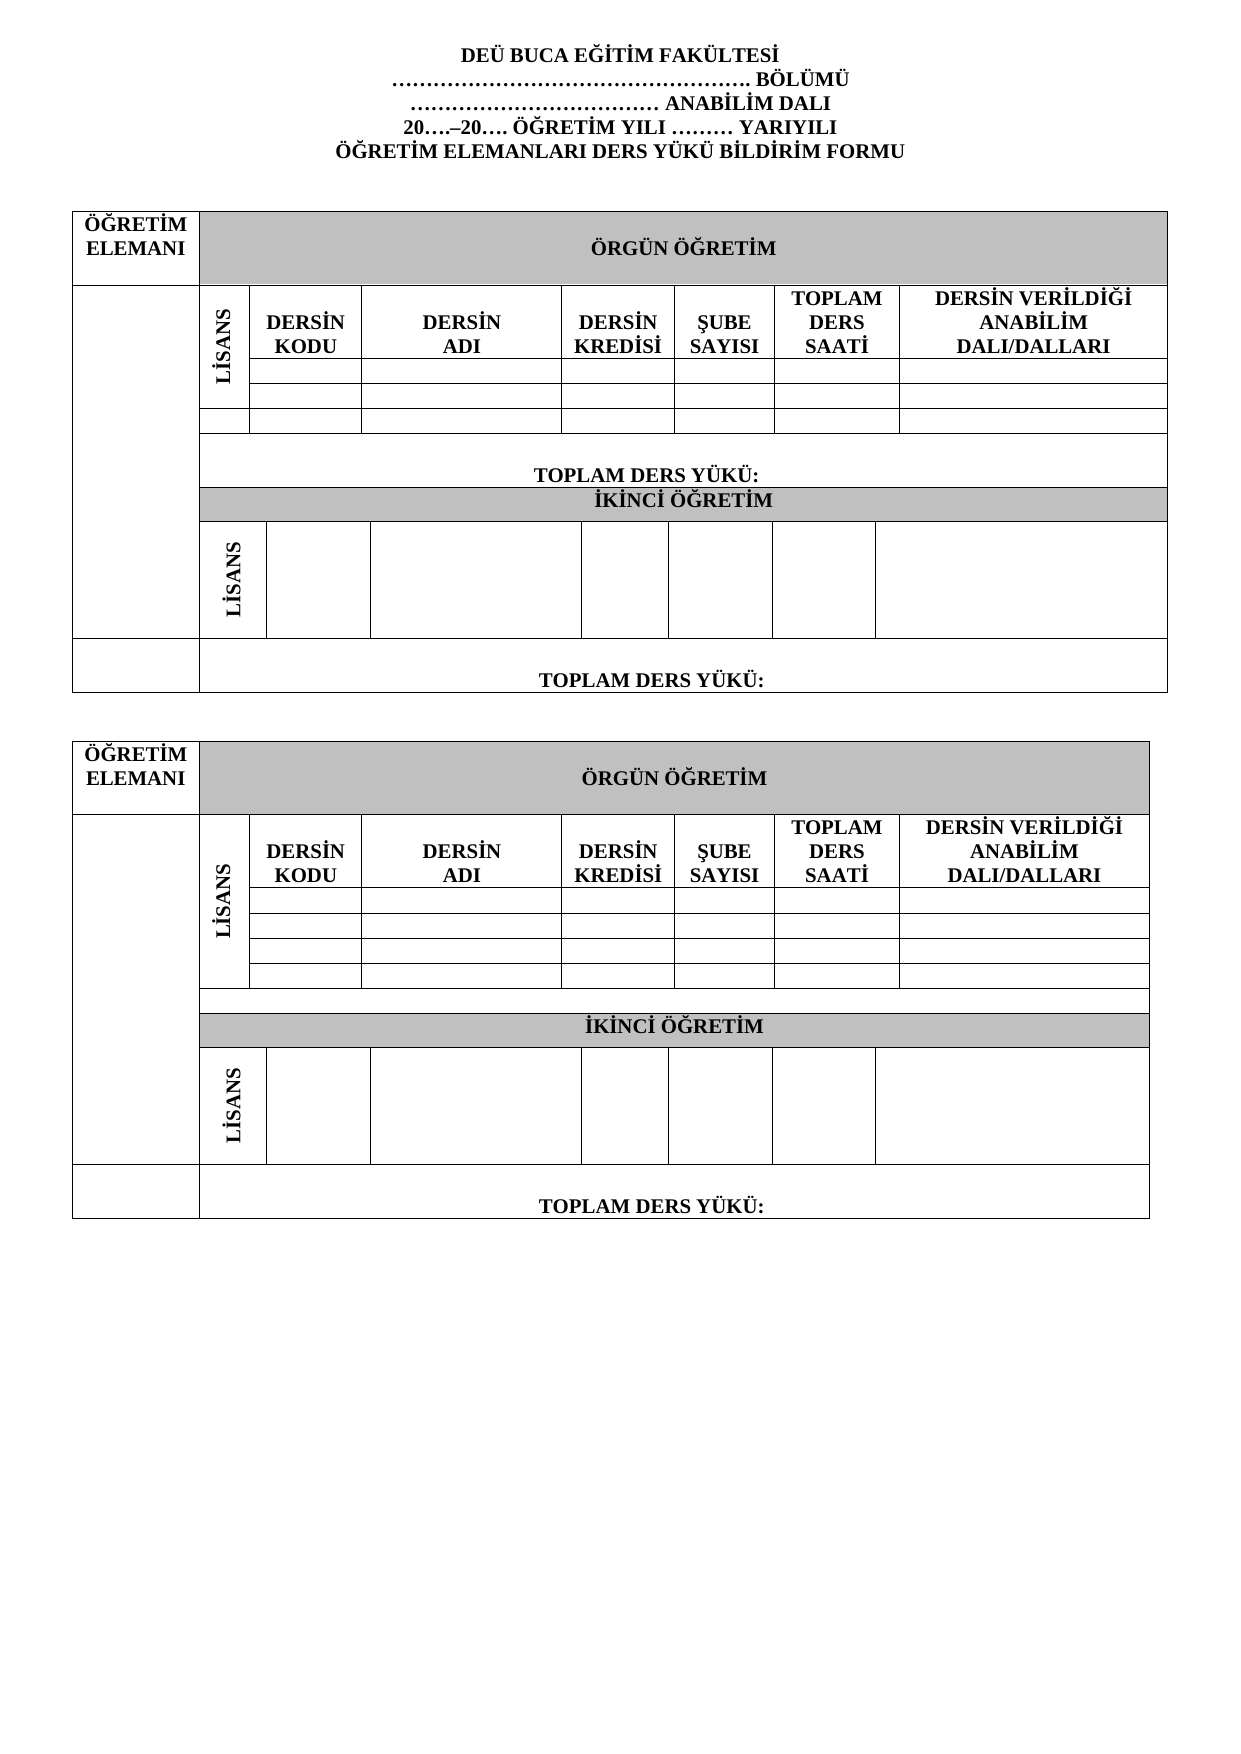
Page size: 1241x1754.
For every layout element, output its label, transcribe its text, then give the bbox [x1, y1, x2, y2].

table_cell DERSİN ADI [362, 286, 561, 358]
table_cell TOPLAM DERS YÜKÜ: [200, 1165, 1149, 1218]
table_cell [371, 1048, 581, 1164]
table_header ÖĞRETİM ELEMANI [73, 212, 199, 284]
table_cell [362, 409, 561, 433]
table_cell TOPLAM DERS SAATİ [775, 286, 899, 358]
table_cell [900, 964, 1149, 988]
table_cell [562, 914, 674, 937]
table_cell [775, 409, 899, 433]
table_cell [582, 522, 668, 638]
table_cell LİSANS [200, 522, 266, 638]
table_cell [267, 522, 370, 638]
table_cell [562, 888, 674, 912]
table_cell DERSİN VERİLDİĞİ ANABİLİM DALI/DALLARI [900, 286, 1167, 358]
table_cell DERSİN VERİLDİĞİ ANABİLİM DALI/DALLARI [900, 815, 1149, 887]
table_cell [900, 914, 1149, 937]
text DEÜ BUCA EĞİTİM FAKÜLTESİ [75, 43, 1165, 67]
text ……………………………………………. BÖLÜMÜ [75, 67, 1165, 91]
table_cell [562, 939, 674, 963]
table_cell [675, 939, 774, 963]
table_header ÖRGÜN ÖĞRETİM [200, 212, 1167, 284]
table_cell [900, 888, 1149, 912]
table_cell [669, 1048, 772, 1164]
table_cell [362, 359, 561, 383]
table_cell [775, 359, 899, 383]
table_cell [250, 914, 361, 937]
text ÖĞRETİM ELEMANLARI DERS YÜKÜ BİLDİRİM FORMU [75, 139, 1165, 163]
table_cell TOPLAM DERS YÜKÜ: [200, 434, 1167, 487]
table_cell [362, 384, 561, 408]
table_cell TOPLAM DERS SAATİ [775, 815, 899, 887]
table_cell DERSİN KREDİSİ [562, 286, 674, 358]
table_cell [562, 384, 674, 408]
table_cell LİSANS [200, 1048, 266, 1164]
table_cell [362, 888, 561, 912]
table_cell [250, 359, 361, 383]
table_cell [562, 409, 674, 433]
table_cell [200, 409, 249, 433]
table_cell [675, 914, 774, 937]
table_cell TOPLAM DERS YÜKÜ: [200, 639, 1167, 692]
table_cell [675, 888, 774, 912]
table_cell [876, 1048, 1149, 1164]
table_cell [73, 815, 199, 1164]
table_cell [900, 359, 1167, 383]
table_cell LİSANS [200, 815, 249, 988]
table_cell [250, 964, 361, 988]
table_cell [900, 384, 1167, 408]
table_cell ŞUBE SAYISI [675, 815, 774, 887]
table_cell DERSİN KODU [250, 815, 361, 887]
text 20….–20…. ÖĞRETİM YILI ……… YARIYILI [75, 115, 1165, 139]
table_cell [675, 384, 774, 408]
table_cell [73, 1165, 199, 1218]
text ……………………………… ANABİLİM DALI [75, 91, 1165, 115]
table_cell [775, 964, 899, 988]
table_cell [582, 1048, 668, 1164]
table_cell [362, 939, 561, 963]
table_cell [775, 939, 899, 963]
table_cell [773, 522, 875, 638]
table_cell [200, 989, 1149, 1013]
table_cell İKİNCİ ÖĞRETİM [200, 1014, 1149, 1047]
table_cell [775, 914, 899, 937]
table_cell LİSANS [200, 286, 249, 408]
table_cell [876, 522, 1167, 638]
table_cell [73, 639, 199, 692]
table_cell [669, 522, 772, 638]
table_header ÖĞRETİM ELEMANI [73, 742, 199, 814]
table_cell DERSİN KREDİSİ [562, 815, 674, 887]
table_cell [73, 286, 199, 638]
table_cell [775, 384, 899, 408]
table_cell [267, 1048, 370, 1164]
table_cell [250, 409, 361, 433]
table_cell [250, 888, 361, 912]
table_cell [371, 522, 581, 638]
table_cell [362, 964, 561, 988]
table_cell [362, 914, 561, 937]
table_cell [675, 964, 774, 988]
table_cell [562, 964, 674, 988]
table_cell ŞUBE SAYISI [675, 286, 774, 358]
table_cell [675, 359, 774, 383]
table_cell [562, 359, 674, 383]
table_cell [675, 409, 774, 433]
table_cell İKİNCİ ÖĞRETİM [200, 488, 1167, 521]
table_cell [775, 888, 899, 912]
table_cell DERSİN ADI [362, 815, 561, 887]
table_cell [250, 384, 361, 408]
table_cell [900, 409, 1167, 433]
table_cell [773, 1048, 875, 1164]
table_header ÖRGÜN ÖĞRETİM [200, 742, 1149, 814]
table_cell [900, 939, 1149, 963]
table_cell [250, 939, 361, 963]
table_cell DERSİN KODU [250, 286, 361, 358]
